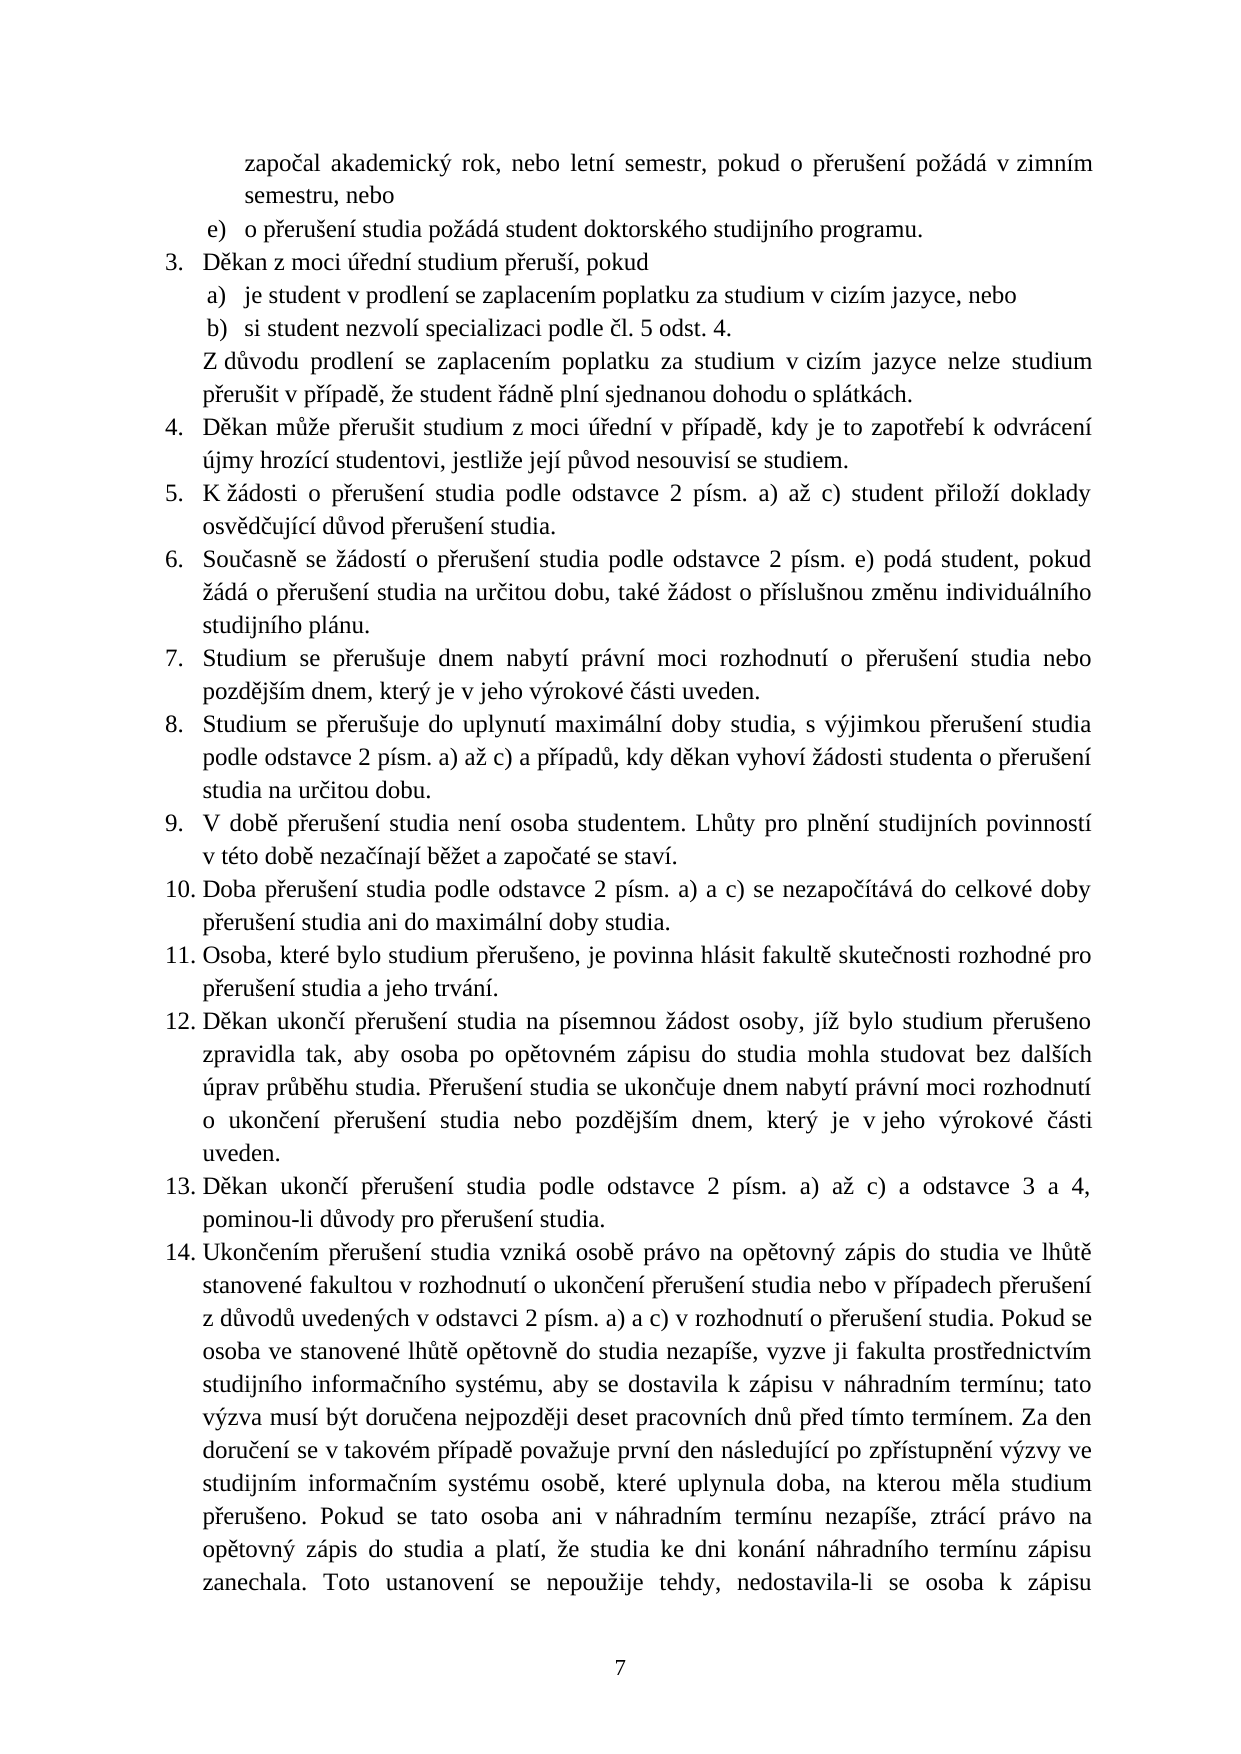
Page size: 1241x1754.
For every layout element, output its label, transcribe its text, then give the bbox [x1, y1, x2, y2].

list Děkan může přerušit studium z moci úřední v případě, kdy je to zapotřebí k odvrácení újmy hrozící studentovi, jestliže její původ nesouvisí se studiem. [165, 412, 1093, 473]
list je student v prodlení se zaplacením poplatku za studium v cizím jazyce, nebo [207, 280, 1093, 308]
list Osoba, které bylo studium přerušeno, je povinna hlásit fakultě skutečnosti rozhodné pro přerušení studia a jeho trvání. [165, 940, 1093, 1002]
text Z důvodu prodlení se zaplacením poplatku za studium v cizím jazyce nelze studium přerušit v případě, že student řádně plní sjednanou dohodu o splátkách. [202, 346, 1093, 407]
list K žádosti o přerušení studia podle odstavce 2 písm. a) až c) student přiloží doklady osvědčující důvod přerušení studia. [165, 478, 1093, 539]
list Děkan ukončí přerušení studia na písemnou žádost osoby, jíž bylo studium přerušeno zpravidla tak, aby osoba po opětovném zápisu do studia mohla studovat bez dalších úprav průběhu studia. Přerušení studia se ukončuje dnem nabytí právní moci rozhodnutí o ukončení přerušení studia nebo pozdějším dnem, který je v jeho výrokové části uveden. [165, 1006, 1093, 1167]
list o přerušení studia požádá student doktorského studijního programu. [207, 214, 1093, 242]
list Doba přerušení studia podle odstavce 2 písm. a) a c) se nezapočítává do celkové doby přerušení studia ani do maximální doby studia. [165, 874, 1093, 936]
list Děkan z moci úřední studium přeruší, pokud [165, 247, 1093, 275]
list Děkan ukončí přerušení studia podle odstavce 2 písm. a) až c) a odstavce 3 a 4, pominou-li důvody pro přerušení studia. [165, 1171, 1093, 1233]
list Současně se žádostí o přerušení studia podle odstavce 2 písm. e) podá student, pokud žádá o přerušení studia na určitou dobu, také žádost o příslušnou změnu individuálního studijního plánu. [165, 544, 1093, 639]
list V době přerušení studia není osoba studentem. Lhůty pro plnění studijních povinností v této době nezačínají běžet a započaté se staví. [165, 808, 1093, 870]
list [207, 148, 1093, 209]
list si student nezvolí specializaci podle čl. 5 odst. 4. [207, 313, 1093, 341]
list Studium se přerušuje do uplynutí maximální doby studia, s výjimkou přerušení studia podle odstavce 2 písm. a) až c) a případů, kdy děkan vyhoví žádosti studenta o přerušení studia na určitou dobu. [165, 709, 1093, 804]
list Studium se přerušuje dnem nabytí právní moci rozhodnutí o přerušení studia nebo pozdějším dnem, který je v jeho výrokové části uveden. [165, 643, 1093, 705]
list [165, 1237, 1093, 1596]
